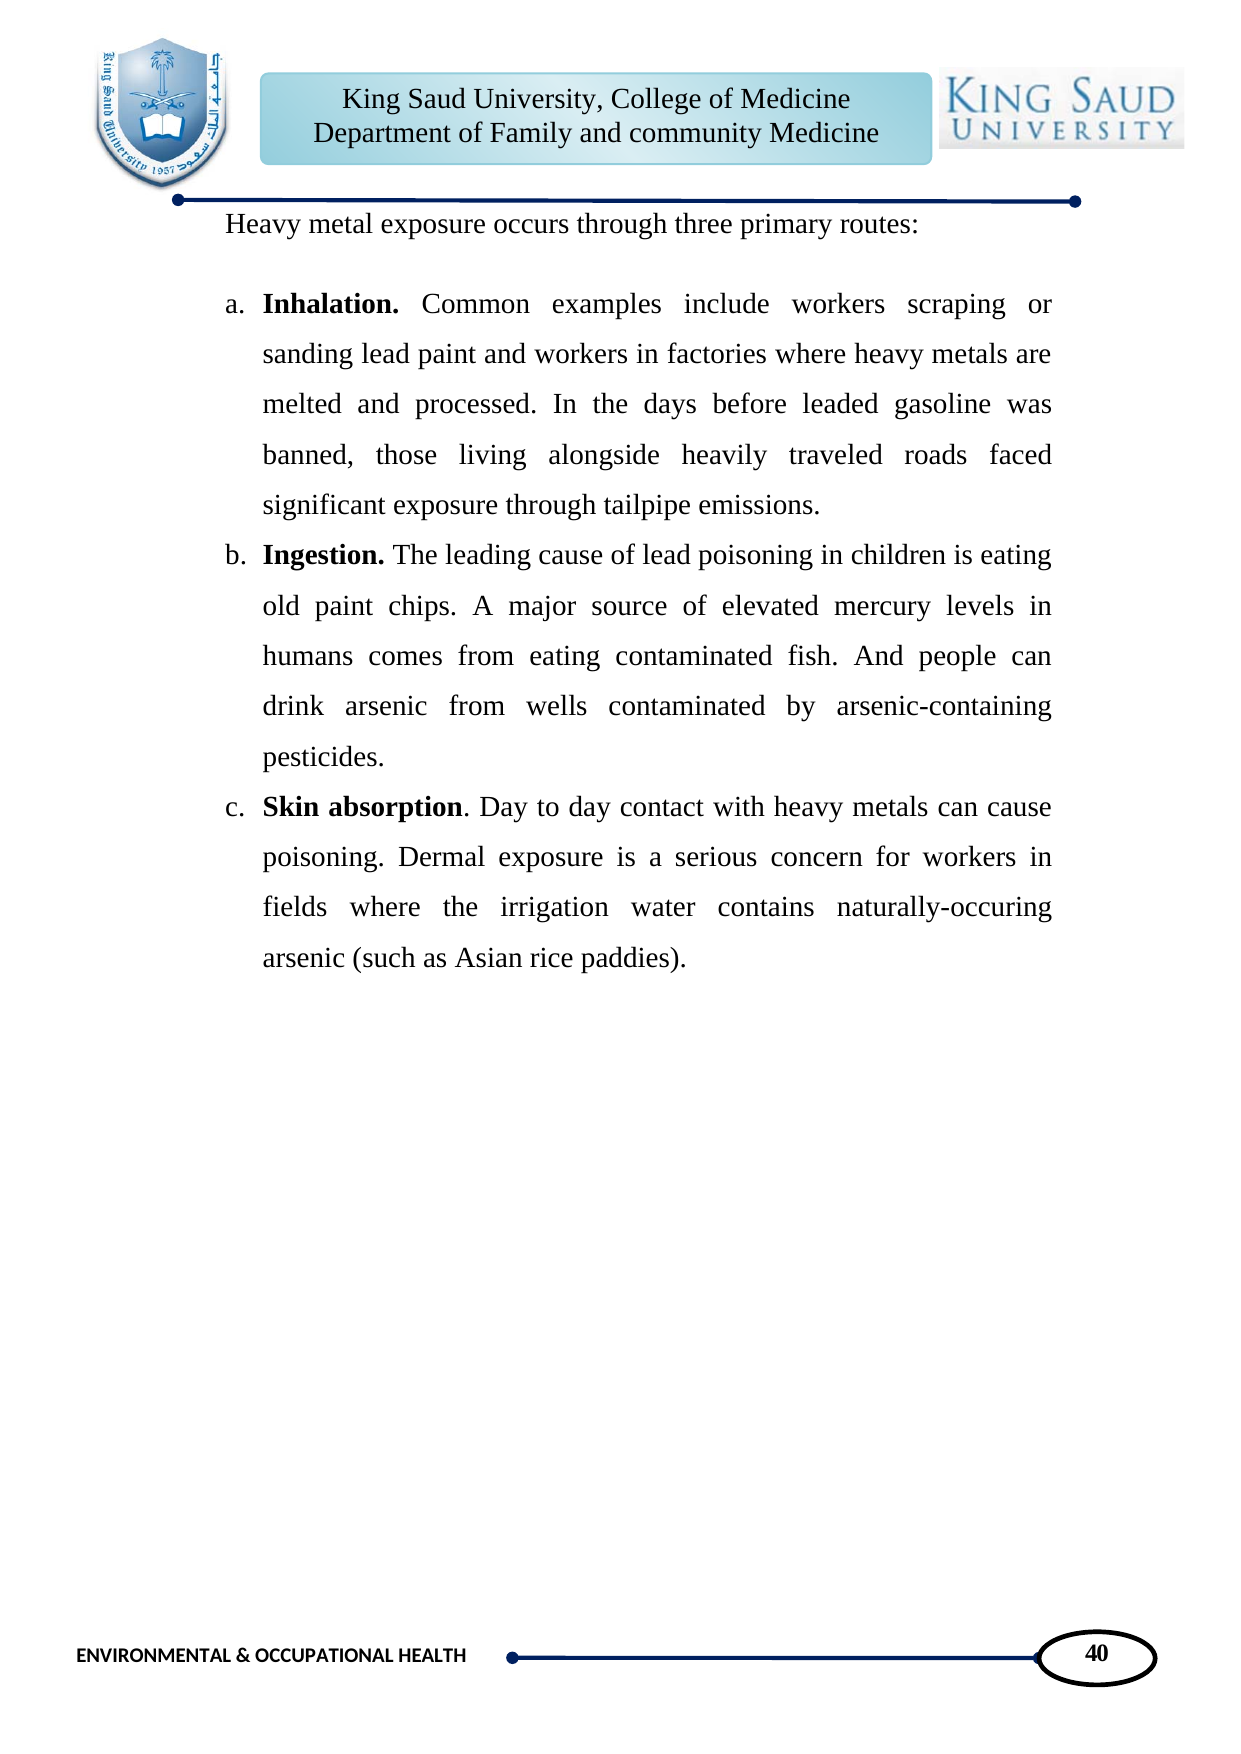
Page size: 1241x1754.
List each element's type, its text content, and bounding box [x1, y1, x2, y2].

picture [76, 28, 246, 197]
list Ingestion. The leading cause of lead poisoning in children is eating old paint chips. A major source of elevated mercury levels in humans comes from eating contaminated fish. And people can drink arsenic from wells contaminated by arsenic-containing pesticides. [225, 537, 1053, 772]
list Skin absorption. Day to day contact with heavy metals can cause poisoning. Dermal exposure is a serious concern for workers in fields where the irrigation water contains naturally-occuring arsenic (such as Asian rice paddies). [225, 789, 1053, 973]
picture [939, 67, 1185, 149]
list Inhalation. Common examples include workers scraping or sanding lead paint and workers in factories where heavy metals are melted and processed. In the days before leaded gasoline was banned, those living alongside heavily traveled roads faced significant exposure through tailpipe emissions. [225, 286, 1053, 521]
text Heavy metal exposure occurs through three primary routes: [187, 206, 1053, 240]
